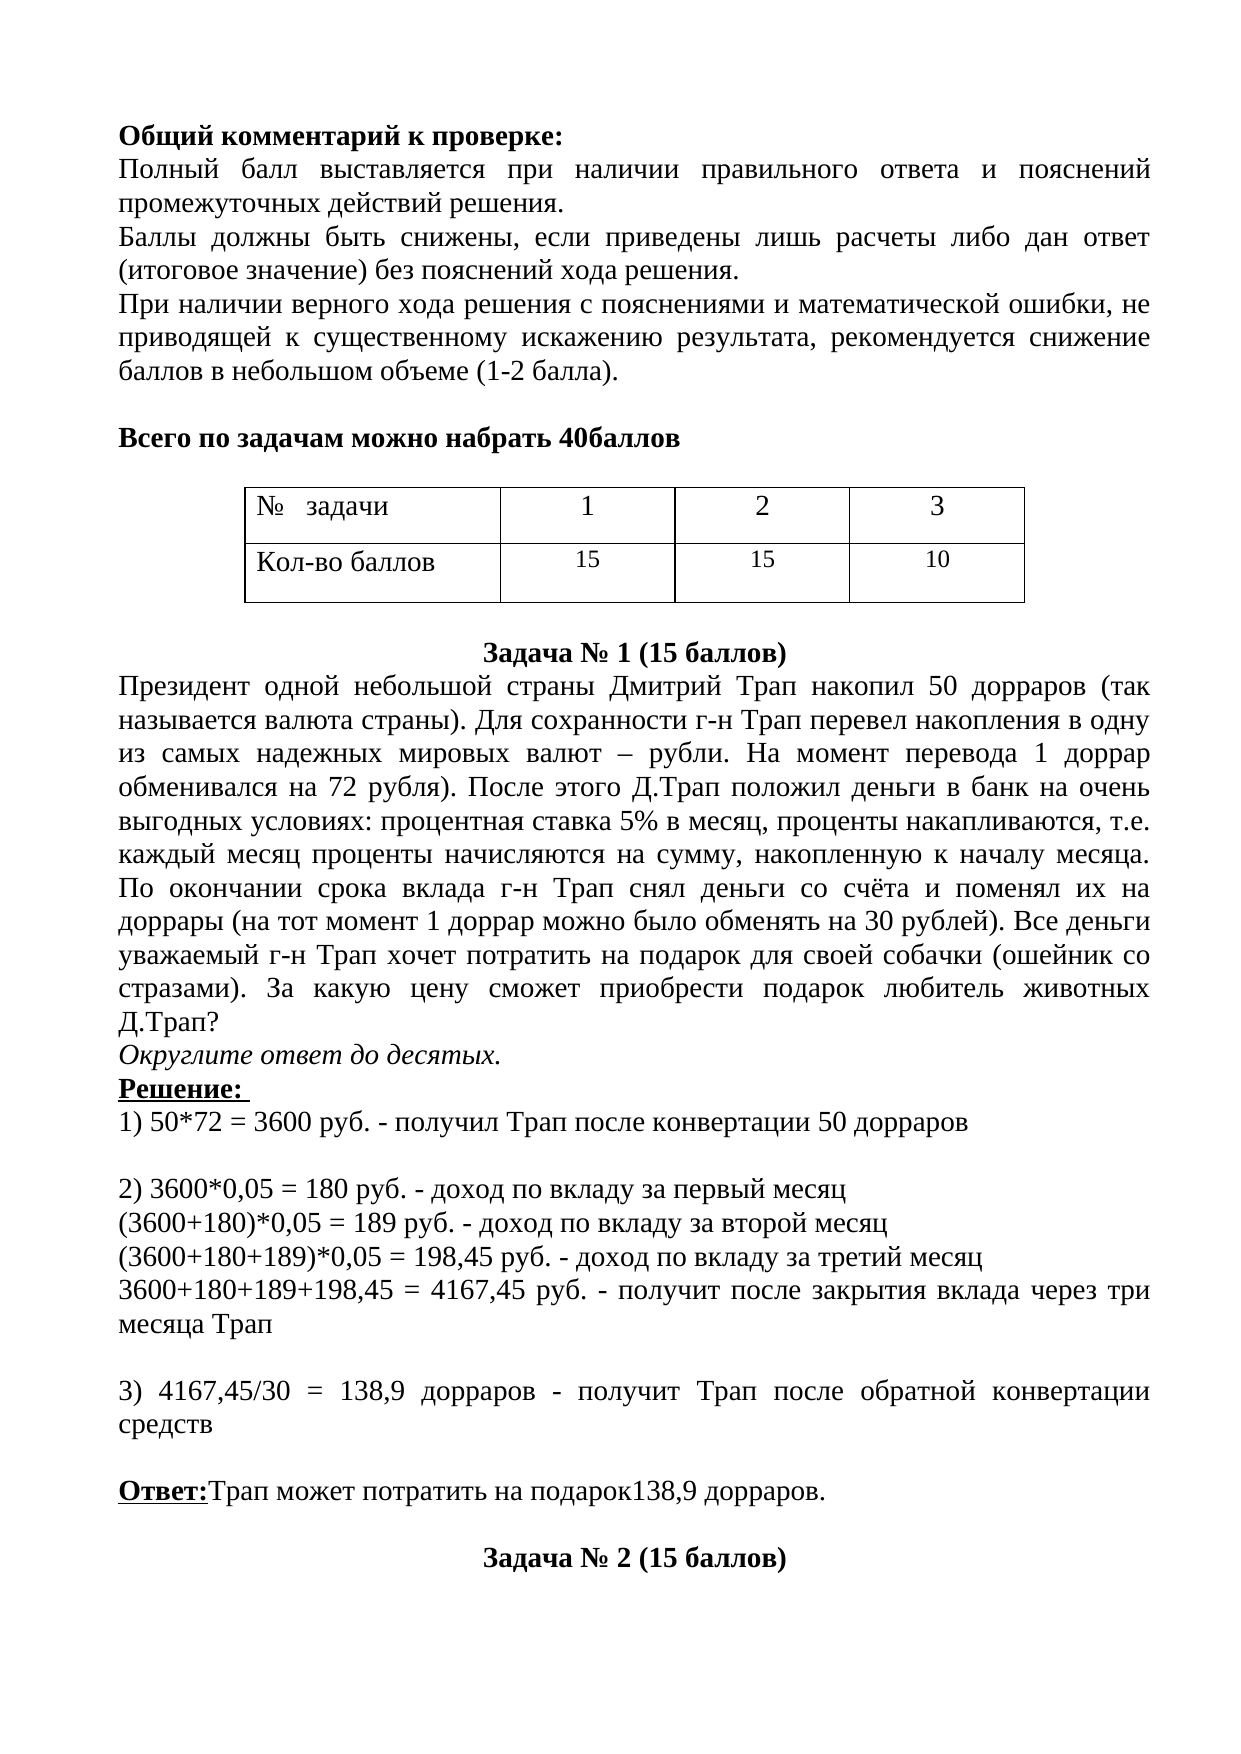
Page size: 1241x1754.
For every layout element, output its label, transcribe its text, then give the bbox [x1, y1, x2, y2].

text 1) 50*72 = 3600 руб. - получил Трап после конвертации 50 дорраров [118, 1104, 1152, 1138]
table_cell 10 [850, 544, 1024, 602]
text Полный балл выставляется при наличии правильного ответа и пояснений промежуточных действий решения. [118, 152, 1152, 219]
table_header 3 [850, 488, 1024, 543]
table_header № задачи [246, 488, 500, 543]
table_cell Кол-во баллов [246, 544, 500, 602]
table_header 1 [501, 488, 674, 543]
text 2) 3600*0,05 = 180 руб. - доход по вкладу за первый месяц [118, 1172, 1152, 1205]
table_cell 15 [676, 544, 849, 602]
text (3600+180+189)*0,05 = 198,45 руб. - доход по вкладу за третий месяц [118, 1239, 1152, 1272]
text Баллы должны быть снижены, если приведены лишь расчеты либо дан ответ (итоговое значение) без пояснений хода решения. [118, 219, 1152, 286]
text Президент одной небольшой страны Дмитрий Трап накопил 50 дорраров (так называется валюта страны). Для сохранности г-н Трап перевел накопления в одну из самых надежных мировых валют – рубли. На момент перевода 1 доррар обменивался на 72 рубля). После этого Д.Трап положил деньги в банк на очень выгодных условиях: процентная ставка 5% в месяц, проценты накапливаются, т.е. каждый месяц проценты начисляются на сумму, накопленную к началу месяца. По окончании срока вклада г-н Трап снял деньги со счёта и поменял их на доррары (на тот момент 1 доррар можно было обменять на 30 рублей). Все деньги уважаемый г-н Трап хочет потратить на подарок для своей собачки (ошейник со стразами). За какую цену сможет приобрести подарок любитель животных Д.Трап? [118, 668, 1152, 1037]
text Решение: [118, 1071, 1152, 1104]
subtitle Всего по задачам можно набрать 40баллов [118, 420, 1152, 453]
text 3) 4167,45/30 = 138,9 дорраров - получит Трап после обратной конвертации средств [118, 1373, 1152, 1440]
text При наличии верного хода решения с пояснениями и математической ошибки, не приводящей к существенному искажению результата, рекомендуется снижение баллов в небольшом объеме (1-2 балла). [118, 286, 1152, 386]
text Общий комментарий к проверке: [118, 118, 1152, 152]
text Задача № 2 (15 баллов) [118, 1541, 1152, 1574]
text 3600+180+189+198,45 = 4167,45 руб. - получит после закрытия вклада через три месяца Трап [118, 1272, 1152, 1339]
text (3600+180)*0,05 = 189 руб. - доход по вкладу за второй месяц [118, 1205, 1152, 1239]
table_cell 15 [501, 544, 674, 602]
text Округлите ответ до десятых. [118, 1037, 1152, 1071]
text Ответ:Трап может потратить на подарок138,9 дорраров. [118, 1473, 1152, 1507]
text Задача № 1 (15 баллов) [118, 635, 1152, 668]
table_header 2 [676, 488, 849, 543]
